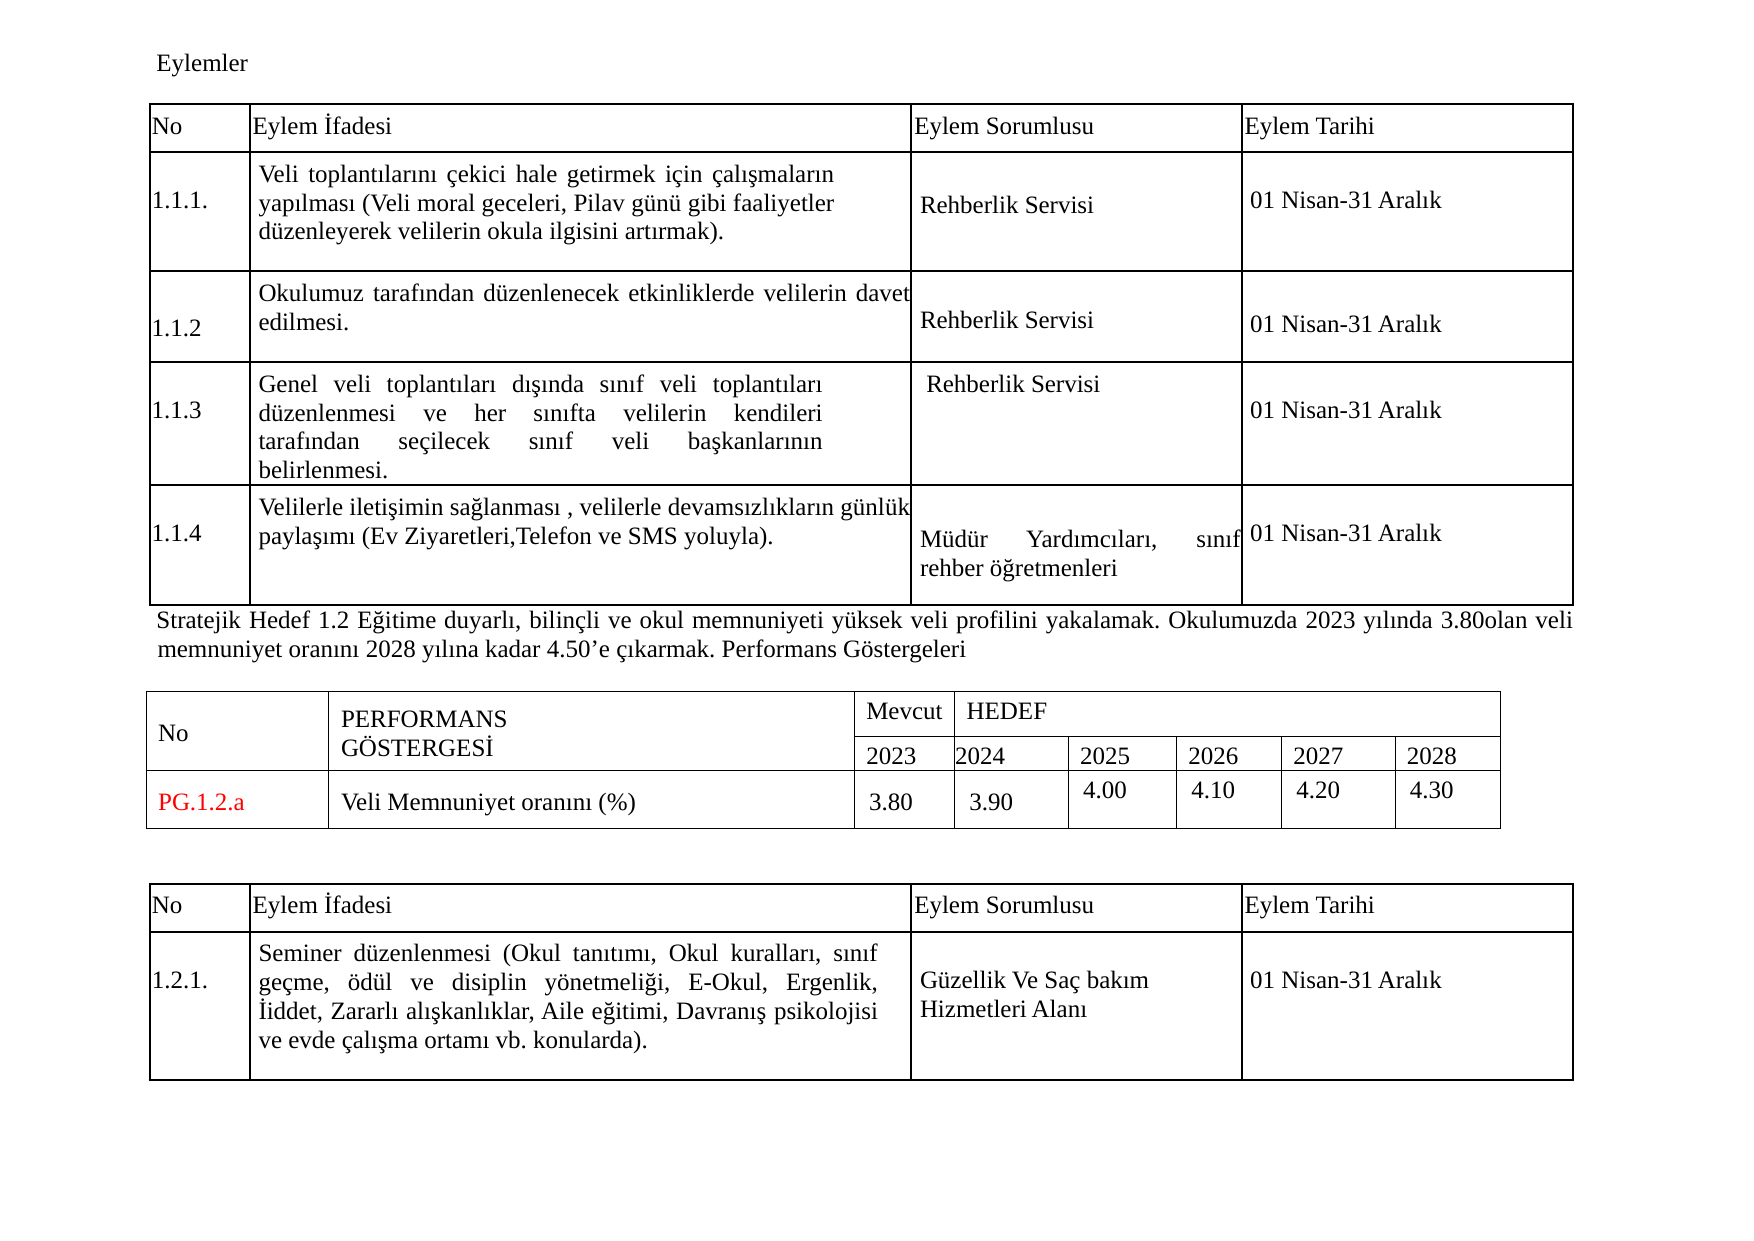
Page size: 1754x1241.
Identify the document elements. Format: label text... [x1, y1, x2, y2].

table_cell 4.10 [1177, 771, 1281, 828]
table_cell 3.80 [855, 771, 954, 828]
table_cell Rehberlik Servisi [912, 153, 1241, 270]
table_header Eylem İfadesi [251, 885, 910, 931]
table_cell 1.1.2 [151, 272, 249, 361]
table_cell Seminer düzenlenmesi (Okul tanıtımı, Okul kuralları, sınıf geçme, ödül ve disiplin yönetmeliği, E-Okul, Ergenlik, İiddet, Zararlı alışkanlıklar, Aile eğitimi, Davranış psikolojisi ve evde çalışma ortamı vb. konularda). [251, 933, 910, 1079]
table_cell 1.1.1. [151, 153, 249, 270]
table_header No [151, 105, 249, 151]
table_cell 01 Nisan-31 Aralık [1243, 153, 1572, 270]
table_cell 4.20 [1282, 771, 1395, 828]
table_header Eylem Sorumlusu [912, 885, 1241, 931]
table_cell 4.00 [1069, 771, 1176, 828]
table_cell 1.1.4 [151, 486, 249, 603]
table_cell Rehberlik Servisi [912, 363, 1241, 484]
table_cell Müdür Yardımcıları, sınıf rehber öğretmenleri [912, 486, 1241, 603]
table_header [1395, 692, 1500, 736]
table_header [1068, 692, 1176, 736]
table_header [1176, 692, 1282, 736]
table_header Eylem Sorumlusu [912, 105, 1241, 151]
table_header HEDEF [955, 692, 1068, 736]
table_cell Genel veli toplantıları dışında sınıf veli toplantıları düzenlenmesi ve her sınıfta velilerin kendileri tarafından seçilecek sınıf veli başkanlarının belirlenmesi. [251, 363, 910, 484]
table_cell 1.1.3 [151, 363, 249, 484]
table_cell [912, 933, 1241, 1079]
table_cell Rehberlik Servisi [912, 272, 1241, 361]
table_cell Velilerle iletişimin sağlanması , velilerle devamsızlıkların günlük paylaşımı (Ev Ziyaretleri,Telefon ve SMS yoluyla). [251, 486, 910, 603]
table_header [1282, 692, 1395, 736]
table_cell 2027 [1282, 737, 1395, 770]
table_cell 4.30 [1396, 771, 1500, 828]
table_cell 2024 [955, 737, 1068, 770]
table_header Eylem Tarihi [1243, 885, 1572, 931]
table_cell 2028 [1396, 737, 1500, 770]
table_header Eylem İfadesi [251, 105, 910, 151]
table_cell 01 Nisan-31 Aralık [1243, 933, 1572, 1079]
table_cell 2026 [1177, 737, 1281, 770]
table_cell 01 Nisan-31 Aralık [1243, 272, 1572, 361]
table_cell 01 Nisan-31 Aralık [1243, 363, 1572, 484]
table_header No [151, 885, 249, 931]
table_header Eylem Tarihi [1243, 105, 1572, 151]
table_header Mevcut [855, 692, 954, 736]
table_cell 2025 [1069, 737, 1176, 770]
table_cell 01 Nisan-31 Aralık [1243, 486, 1572, 603]
table_cell 2023 [855, 737, 954, 770]
text Stratejik Hedef 1.2 Eğitime duyarlı, bilinçli ve okul memnuniyeti yüksek veli profilini yakalamak. Okulumuzda 2023 yılında 3.80olan veli memnuniyet oranını 2028 yılına kadar 4.50’e çıkarmak. Performans Göstergeleri [156, 606, 1575, 663]
table_cell 1.2.1. [151, 933, 249, 1079]
table_header No [147, 692, 328, 770]
table_cell 3.90 [955, 771, 1068, 828]
table_cell PG.1.2.a [147, 771, 328, 828]
table_header PERFORMANS GÖSTERGESİ [329, 692, 854, 770]
table_cell Veli Memnuniyet oranını (%) [329, 771, 854, 828]
table_cell Okulumuz tarafından düzenlenecek etkinliklerde velilerin davet edilmesi. [251, 272, 910, 361]
text Eylemler [156, 48, 1587, 77]
table_cell Veli toplantılarını çekici hale getirmek için çalışmaların yapılması (Veli moral geceleri, Pilav günü gibi faaliyetler düzenleyerek velilerin okula ilgisini artırmak). [251, 153, 910, 270]
